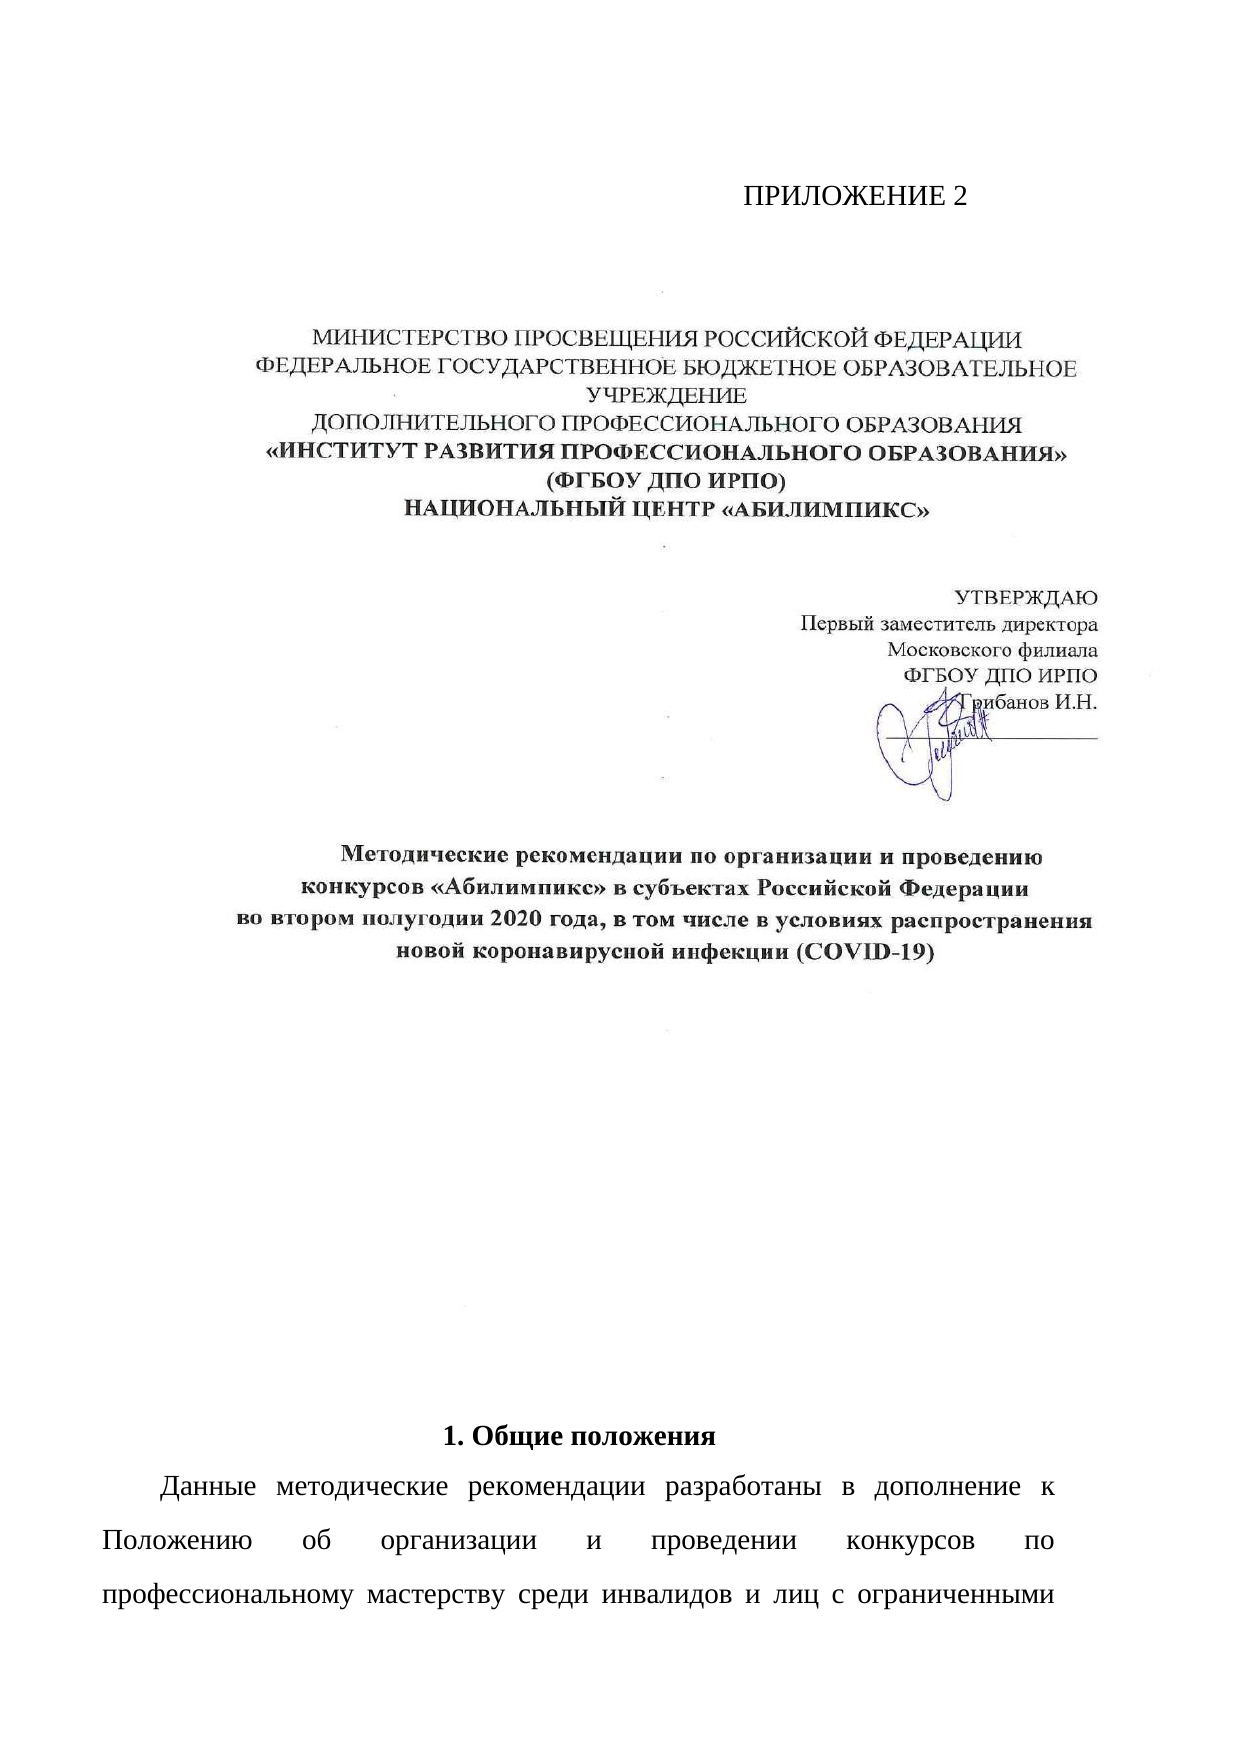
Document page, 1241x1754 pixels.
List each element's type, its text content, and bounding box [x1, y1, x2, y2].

text 1. Общие положения [103, 1418, 1055, 1452]
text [102, 1468, 1056, 1609]
picture [79, 225, 1176, 1337]
text ПРИЛОЖЕНИЕ 2 [743, 178, 1062, 212]
